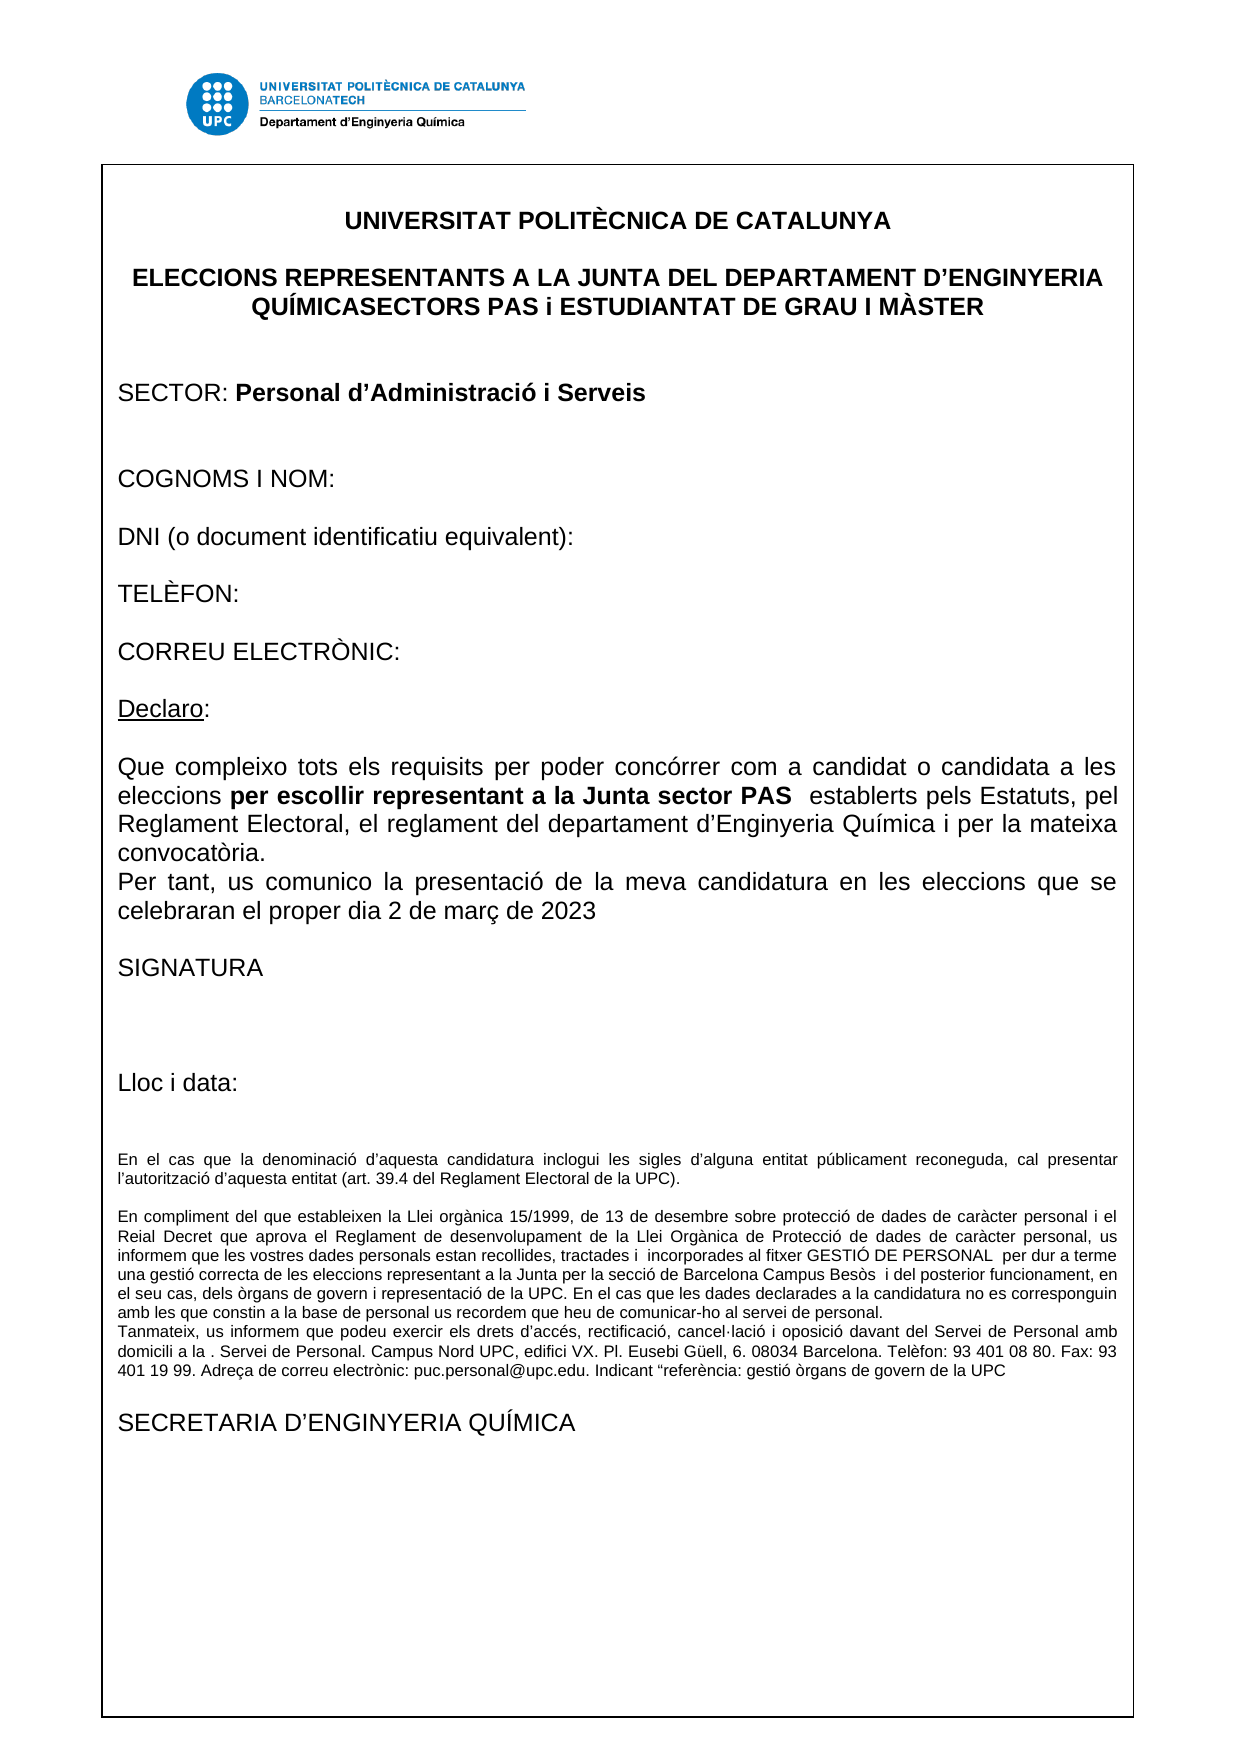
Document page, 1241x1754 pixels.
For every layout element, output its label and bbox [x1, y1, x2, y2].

picture [177, 59, 535, 155]
